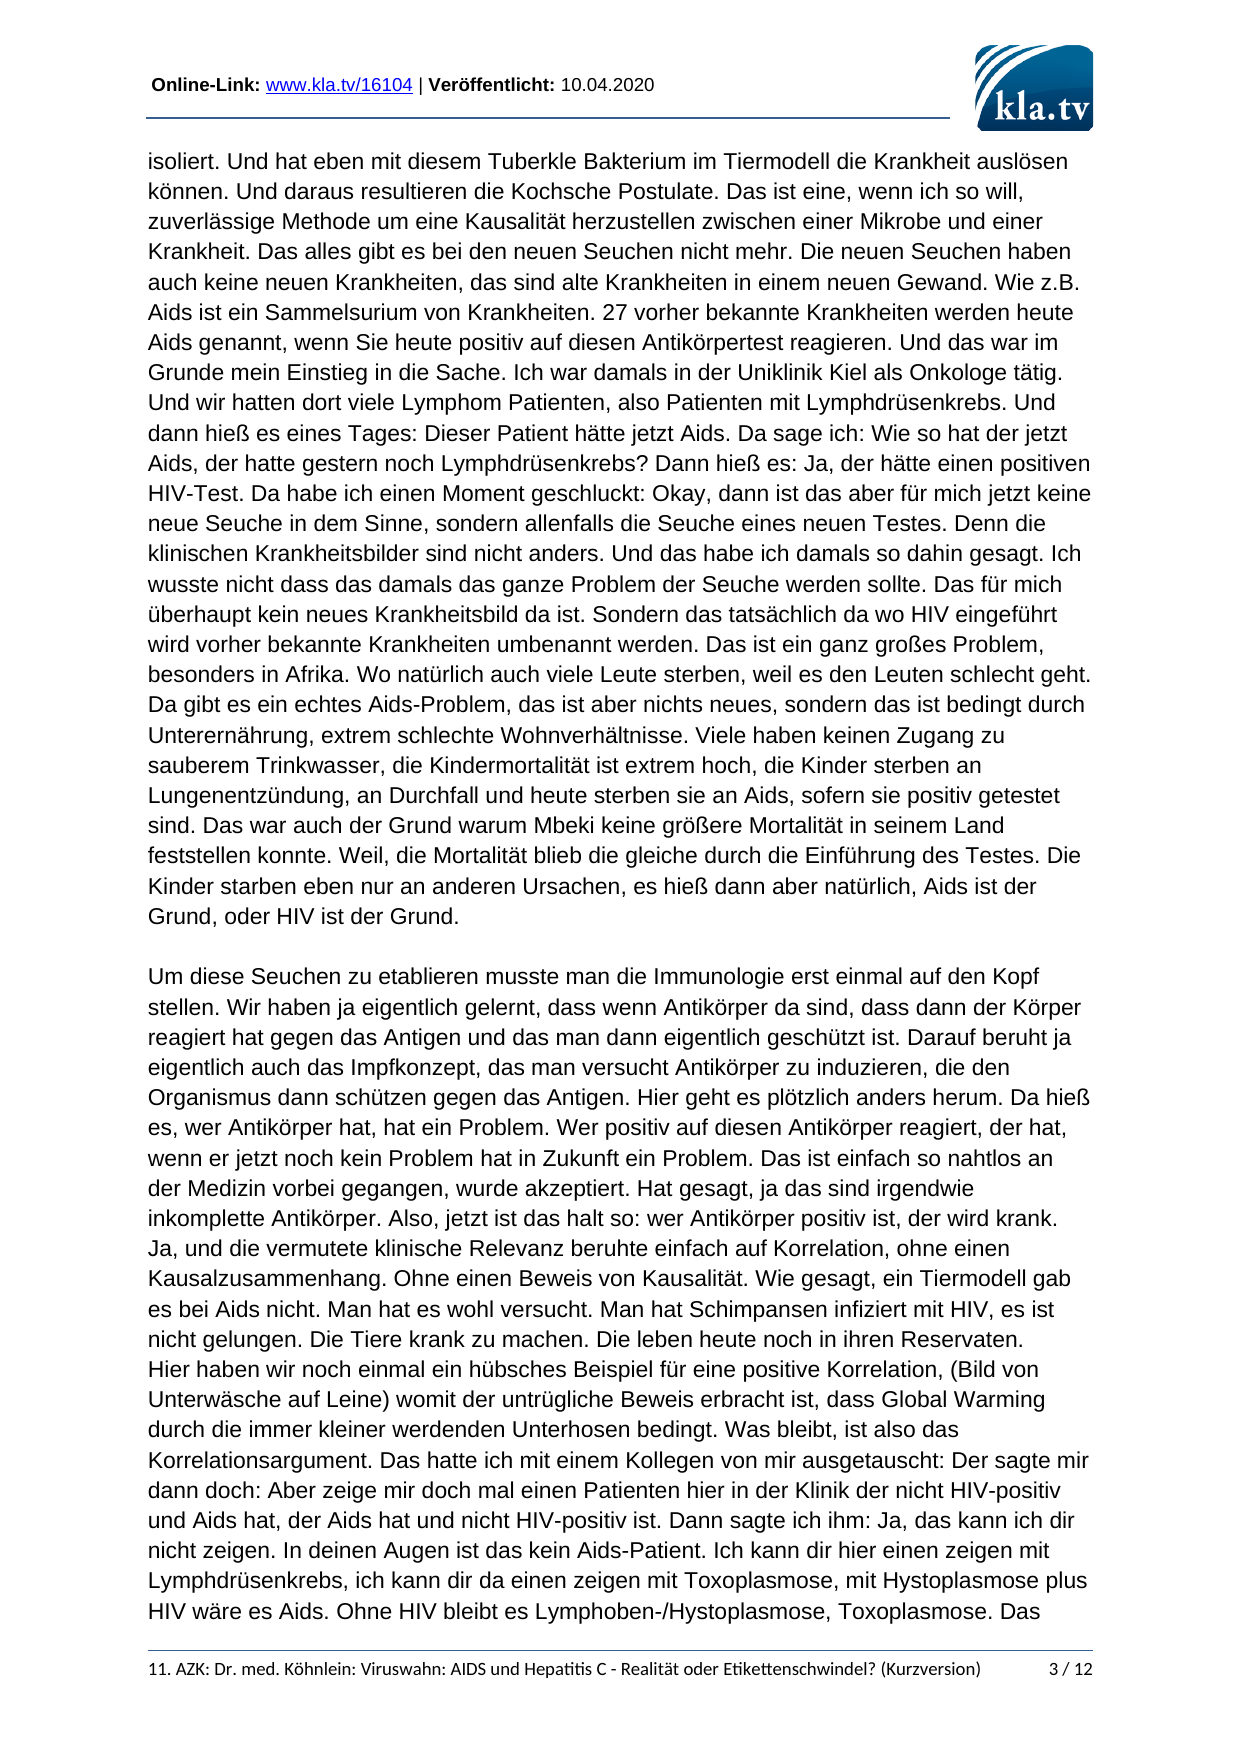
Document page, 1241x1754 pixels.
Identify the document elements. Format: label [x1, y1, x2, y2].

text [148, 148, 1093, 1624]
